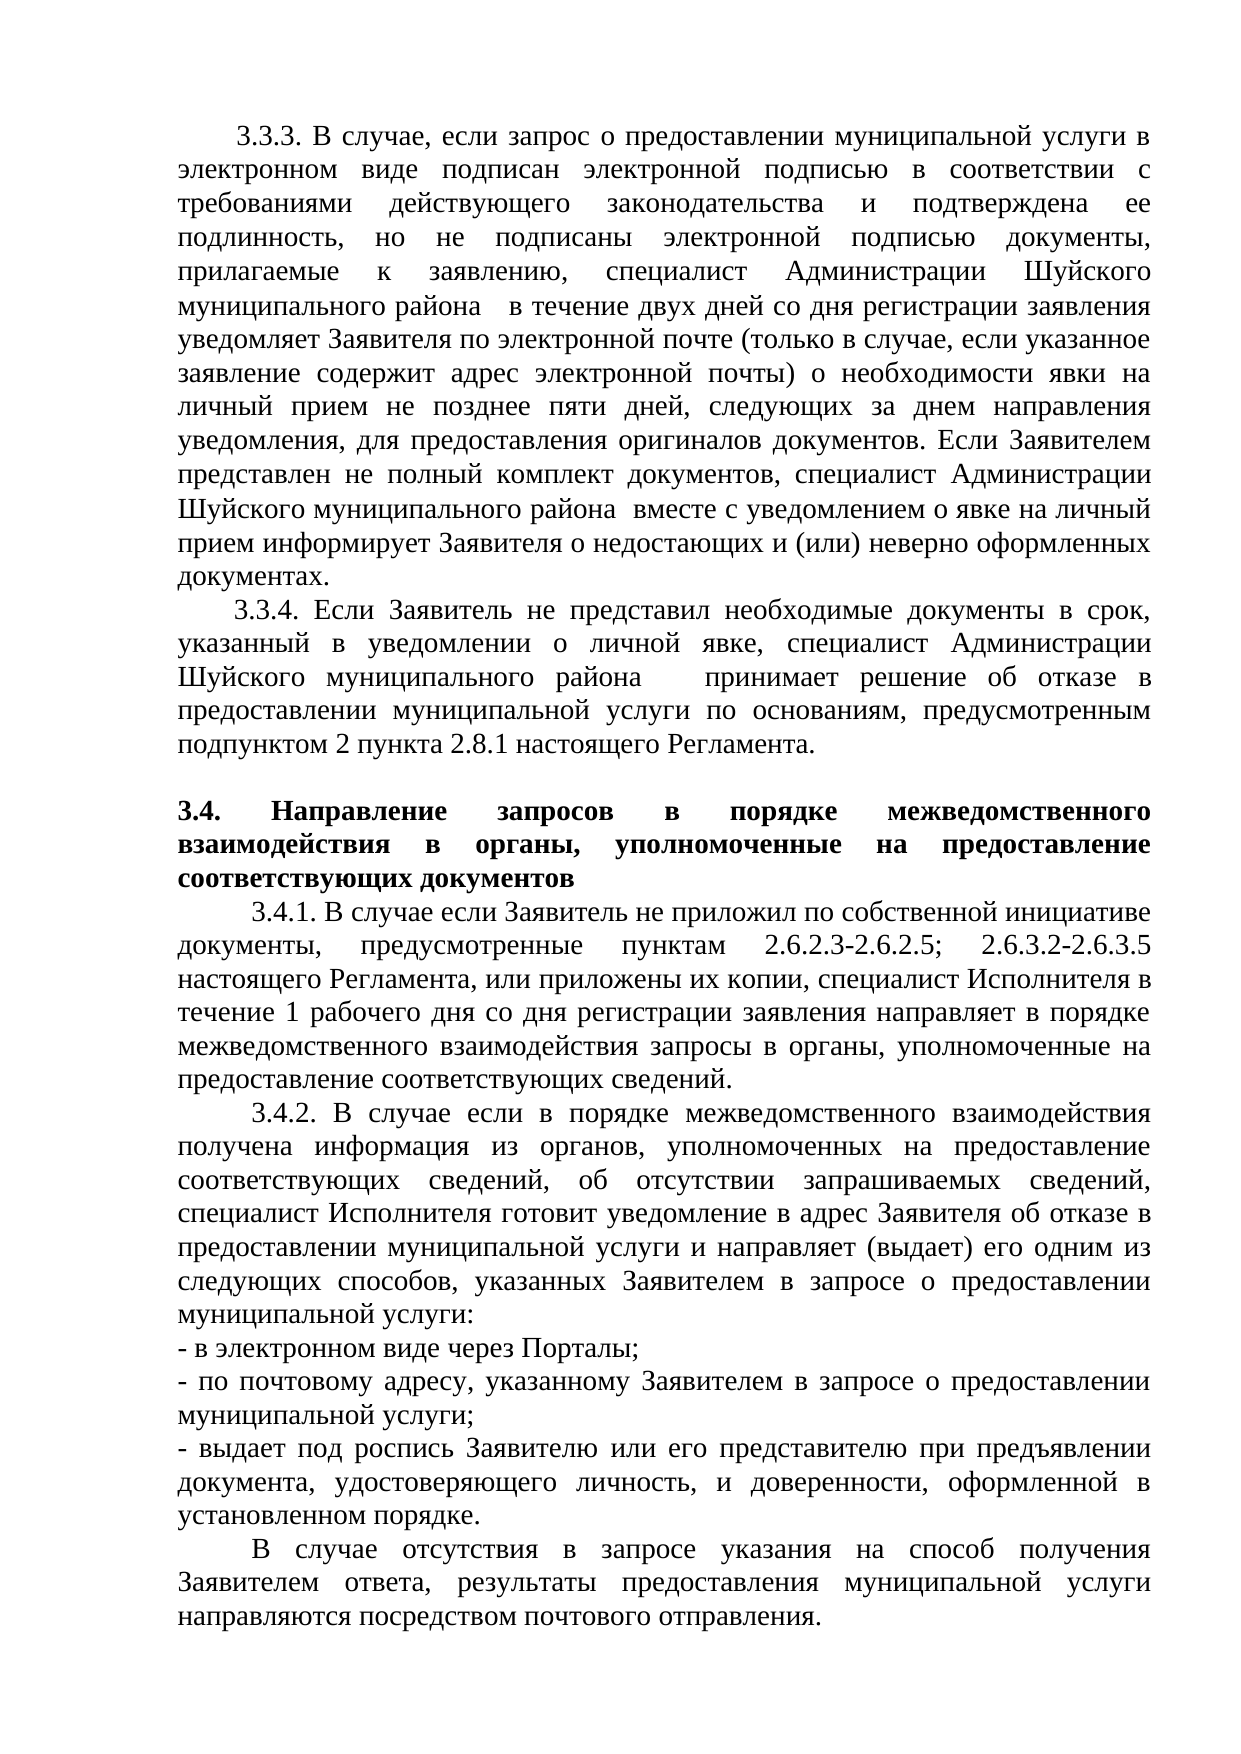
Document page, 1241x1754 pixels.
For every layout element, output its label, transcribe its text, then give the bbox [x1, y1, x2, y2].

text 3.4.2. В случае если в порядке межведомственного взаимодействия получена информация из органов, уполномоченных на предоставление соответствующих сведений, об отсутствии запрашиваемых сведений, специалист Исполнителя готовит уведомление в адрес Заявителя об отказе в предоставлении муниципальной услуги и направляет (выдает) его одним из следующих способов, указанных Заявителем в запросе о предоставлении муниципальной услуги: [177, 1095, 1152, 1330]
text 3.3.4. Если Заявитель не представил необходимые документы в срок, указанный в уведомлении о личной явке, специалист Администрации Шуйского муниципального района принимает решение об отказе в предоставлении муниципальной услуги по основаниям, предусмотренным подпунктом 2 пункта 2.8.1 настоящего Регламента. [177, 592, 1152, 759]
text - выдает под роспись Заявителю или его представителю при предъявлении документа, удостоверяющего личность, и доверенности, оформленной в установленном порядке. [177, 1430, 1152, 1531]
text 3.4. Направление запросов в порядке межведомственного взаимодействия в органы, уполномоченные на предоставление соответствующих документов [177, 793, 1152, 894]
text 3.4.1. В случае если Заявитель не приложил по собственной инициативе документы, предусмотренные пунктам 2.6.2.3-2.6.2.5; 2.6.3.2-2.6.3.5 настоящего Регламента, или приложены их копии, специалист Исполнителя в течение 1 рабочего дня со дня регистрации заявления направляет в порядке межведомственного взаимодействия запросы в органы, уполномоченные на предоставление соответствующих сведений. [177, 894, 1152, 1095]
text В случае отсутствия в запросе указания на способ получения Заявителем ответа, результаты предоставления муниципальной услуги направляются посредством почтового отправления. [177, 1531, 1152, 1632]
text 3.3.3. В случае, если запрос о предоставлении муниципальной услуги в электронном виде подписан электронной подписью в соответствии с требованиями действующего законодательства и подтверждена ее подлинность, но не подписаны электронной подписью документы, прилагаемые к заявлению, специалист Администрации Шуйского муниципального района в течение двух дней со дня регистрации заявления уведомляет Заявителя по электронной почте (только в случае, если указанное заявление содержит адрес электронной почты) о необходимости явки на личный прием не позднее пяти дней, следующих за днем направления уведомления, для предоставления оригиналов документов. Если Заявителем представлен не полный комплект документов, специалист Администрации Шуйского муниципального района вместе с уведомлением о явке на личный прием информирует Заявителя о недостающих и (или) неверно оформленных документах. [177, 118, 1152, 592]
text - в электронном виде через Порталы; [177, 1330, 1152, 1363]
text - по почтовому адресу, указанному Заявителем в запросе о предоставлении муниципальной услуги; [177, 1363, 1152, 1430]
